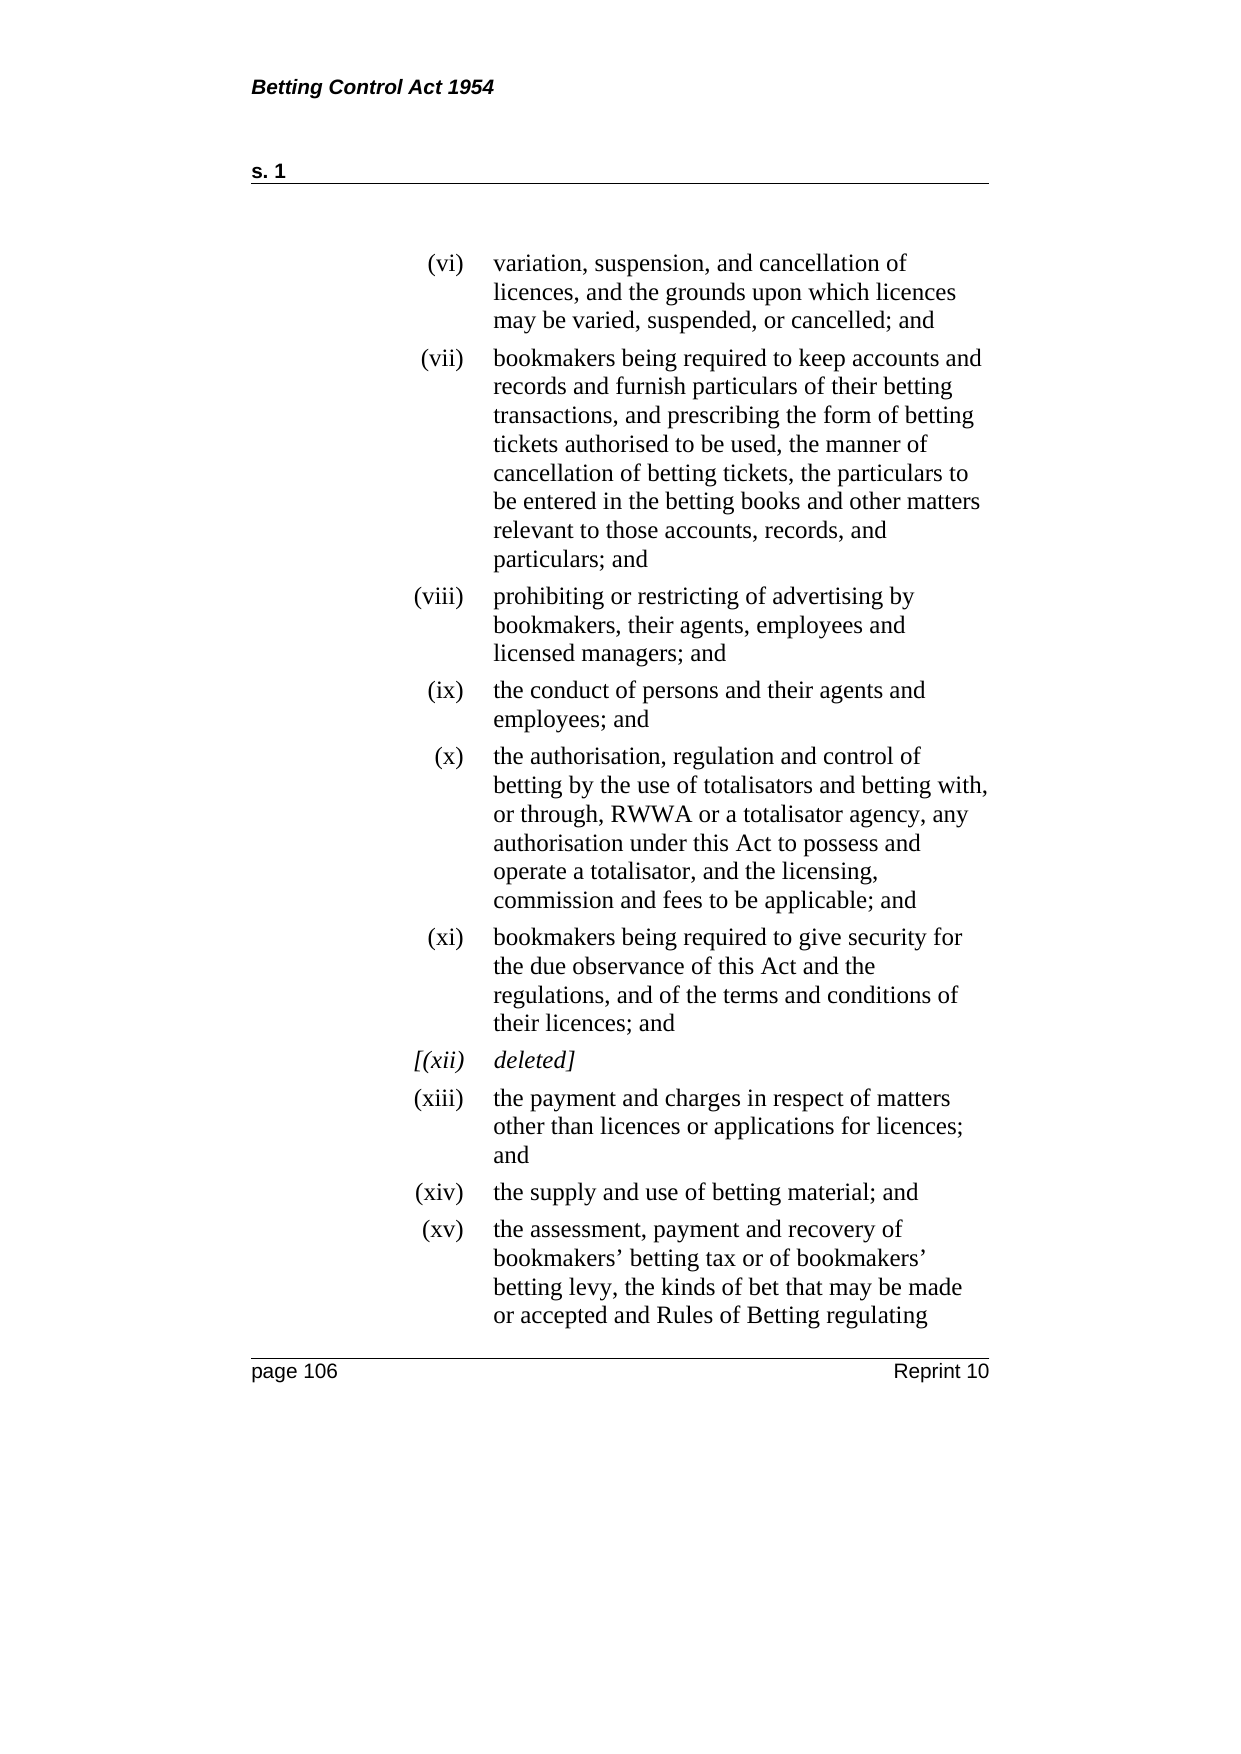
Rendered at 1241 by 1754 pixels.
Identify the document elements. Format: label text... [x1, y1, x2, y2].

text (ix) the conduct of persons and their agents and employees; and [251, 676, 989, 733]
text (xiv) the supply and use of betting material; and [251, 1177, 989, 1206]
text (viii) prohibiting or restricting of advertising by bookmakers, their agents, employees and licensed managers; and [251, 581, 989, 667]
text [251, 1214, 989, 1329]
text (vii) bookmakers being required to keep accounts and records and furnish particulars of their betting transactions, and prescribing the form of betting tickets authorised to be used, the manner of cancellation of betting tickets, the particulars to be entered in the betting books and other matters relevant to those accounts, records, and particulars; and [251, 343, 989, 573]
text (xiii) the payment and charges in respect of matters other than licences or applications for licences; and [251, 1083, 989, 1169]
text (xi) bookmakers being required to give security for the due observance of this Act and the regulations, and of the terms and conditions of their licences; and [251, 922, 989, 1037]
text (vi) variation, suspension, and cancellation of licences, and the grounds upon which licences may be varied, suspended, or cancelled; and [251, 248, 989, 334]
text (x) the authorisation, regulation and control of betting by the use of totalisators and betting with, or through, RWWA or a totalisator agency, any authorisation under this Act to possess and operate a totalisator, and the licensing, commission and fees to be applicable; and [251, 741, 989, 914]
text [(xii) deleted] [251, 1046, 989, 1074]
